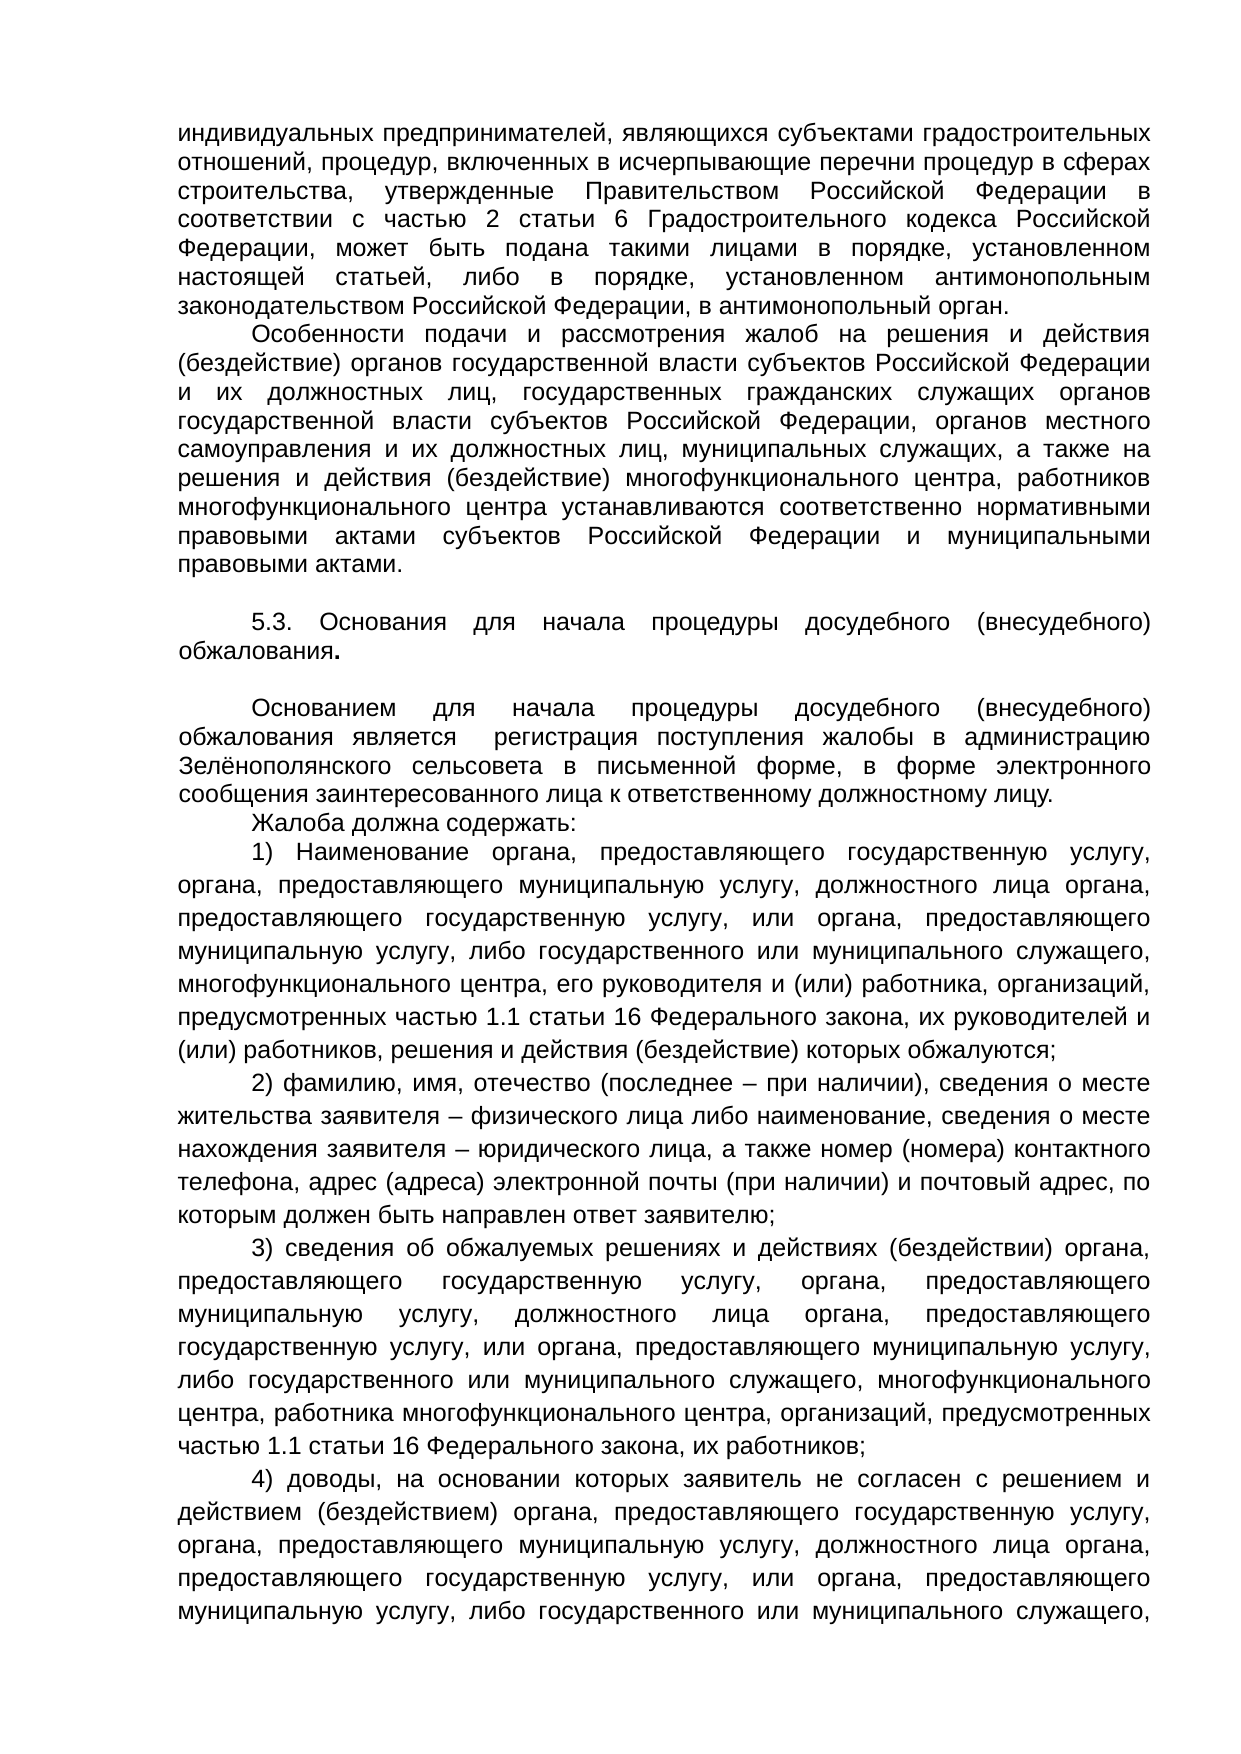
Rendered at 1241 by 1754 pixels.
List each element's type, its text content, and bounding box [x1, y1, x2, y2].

list 1) Наименование органа, предоставляющего государственную услугу, органа, предоставляющего муниципальную услугу, должностного лица органа, предоставляющего государственную услугу, или органа, предоставляющего муниципальную услугу, либо государственного или муниципального служащего, многофункционального центра, его руководителя и (или) работника, организаций, предусмотренных частью 1.1 статьи 16 Федерального закона, их руководителей и (или) работников, решения и действия (бездействие) которых обжалуются; [177, 837, 1152, 1064]
list 3) сведения об обжалуемых решениях и действиях (бездействии) органа, предоставляющего государственную услугу, органа, предоставляющего муниципальную услугу, должностного лица органа, предоставляющего государственную услугу, или органа, предоставляющего муниципальную услугу, либо государственного или муниципального служащего, многофункционального центра, работника многофункционального центра, организаций, предусмотренных частью 1.1 статьи 16 Федерального закона, их работников; [177, 1233, 1152, 1460]
text 5.3. Основания для начала процедуры досудебного (внесудебного) обжалования. [178, 607, 1152, 664]
text Жалоба должна содержать: [177, 808, 1152, 837]
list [177, 1464, 1152, 1625]
list 2) фамилию, имя, отечество (последнее – при наличии), сведения о месте жительства заявителя – физического лица либо наименование, сведения о месте нахождения заявителя – юридического лица, а также номер (номера) контактного телефона, адрес (адреса) электронной почты (при наличии) и почтовый адрес, по которым должен быть направлен ответ заявителю; [177, 1068, 1152, 1229]
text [177, 118, 1152, 319]
text Основанием для начала процедуры досудебного (внесудебного) обжалования является регистрация поступления жалобы в администрацию Зелёнополянского сельсовета в письменной форме, в форме электронного сообщения заинтересованного лица к ответственному должностному лицу. [178, 693, 1152, 808]
text Особенности подачи и рассмотрения жалоб на решения и действия (бездействие) органов государственной власти субъектов Российской Федерации и их должностных лиц, государственных гражданских служащих органов государственной власти субъектов Российской Федерации, органов местного самоуправления и их должностных лиц, муниципальных служащих, а также на решения и действия (бездействие) многофункционального центра, работников многофункционального центра устанавливаются соответственно нормативными правовыми актами субъектов Российской Федерации и муниципальными правовыми актами. [177, 319, 1152, 578]
